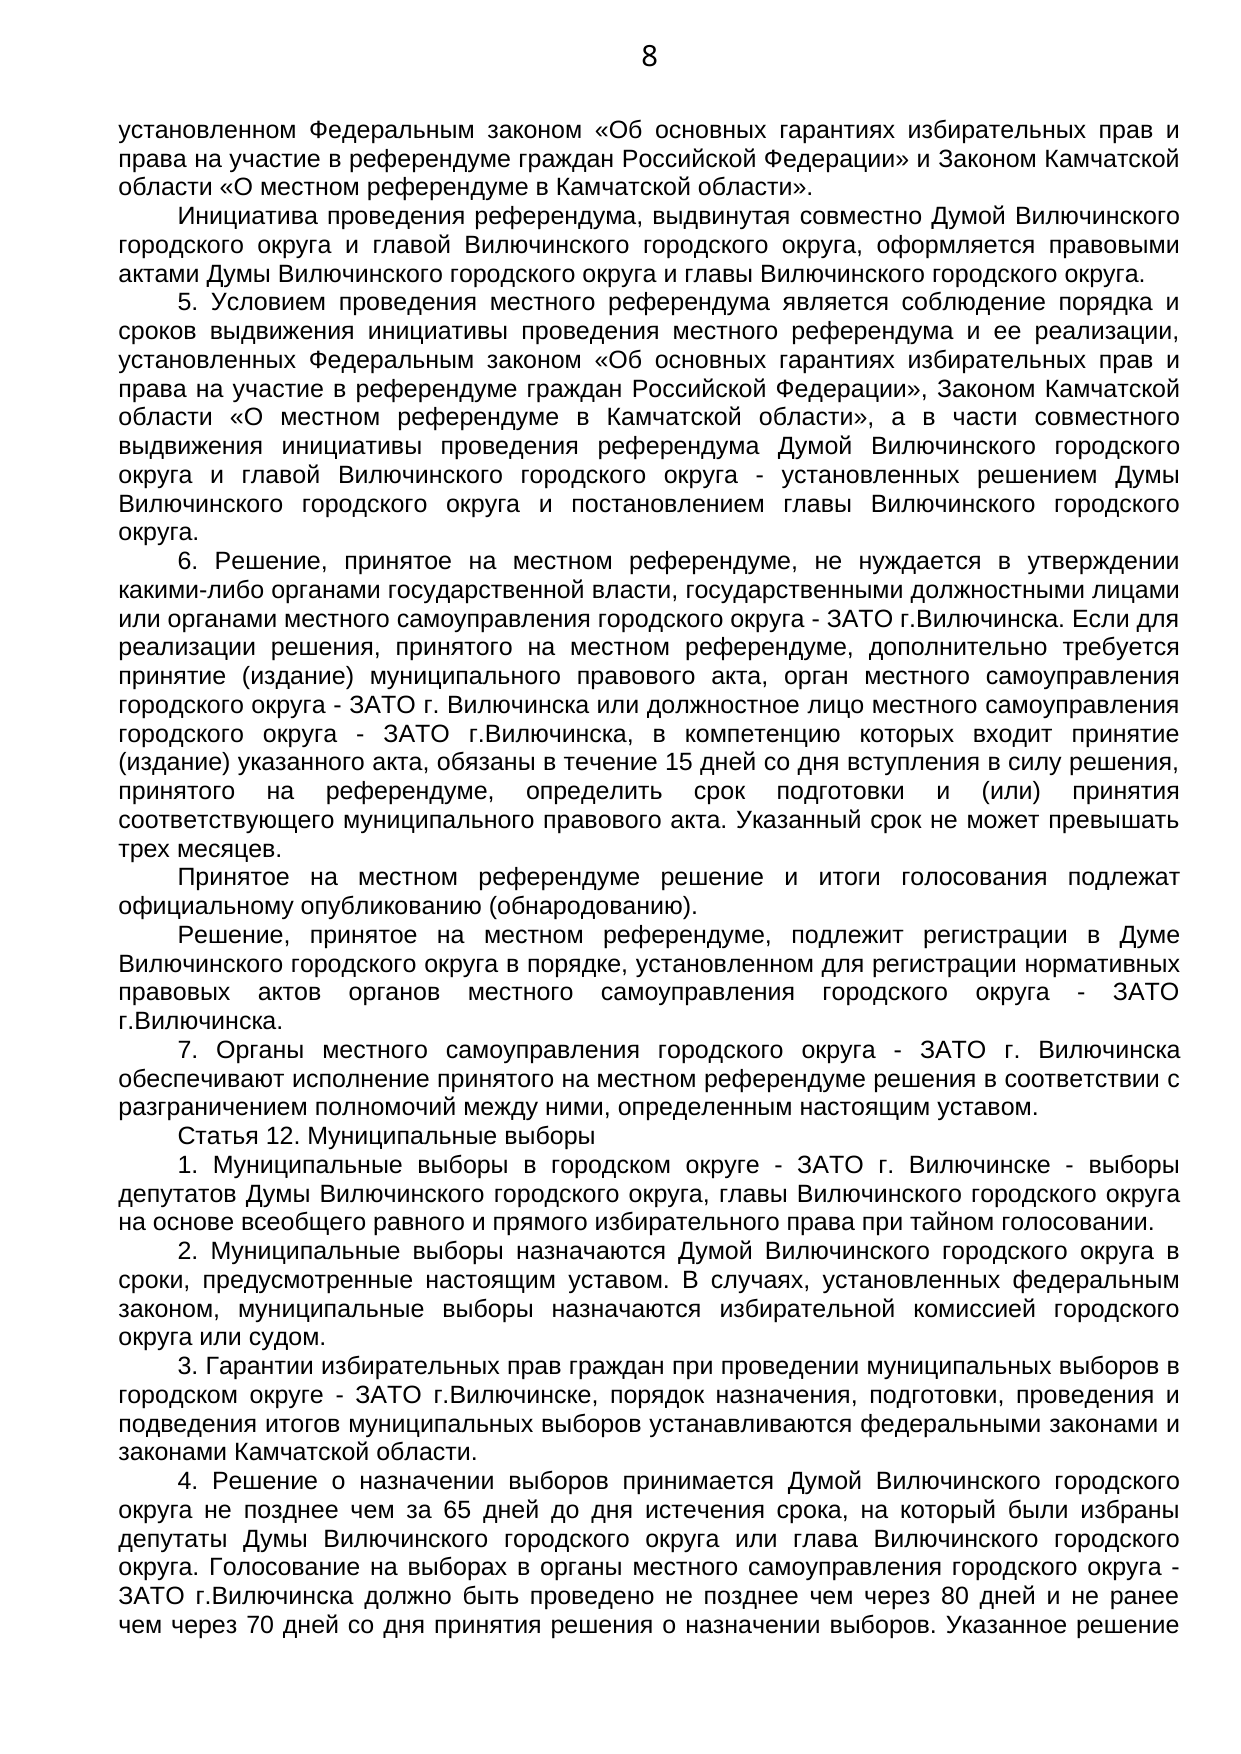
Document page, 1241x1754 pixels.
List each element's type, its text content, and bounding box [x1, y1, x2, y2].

text Принятое на местном референдуме решение и итоги голосования подлежат официальному опубликованию (обнародованию). [118, 862, 1181, 920]
text 5. Условием проведения местного референдума является соблюдение порядка и сроков выдвижения инициативы проведения местного референдума и ее реализации, установленных Федеральным законом «Об основных гарантиях избирательных прав и права на участие в референдуме граждан Российской Федерации», Законом Камчатской области «О местном референдуме в Камчатской области», а в части совместного выдвижения инициативы проведения референдума Думой Вилючинского городского округа и главой Вилючинского городского округа - установленных решением Думы Вилючинского городского округа и постановлением главы Вилючинского городского округа. [118, 287, 1181, 546]
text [118, 115, 1181, 201]
text 1. Муниципальные выборы в городском округе - ЗАТО г. Вилючинске - выборы депутатов Думы Вилючинского городского округа, главы Вилючинского городского округа на основе всеобщего равного и прямого избирательного права при тайном голосовании. [118, 1150, 1181, 1236]
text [118, 1466, 1181, 1638]
text Инициатива проведения референдума, выдвинутая совместно Думой Вилючинского городского округа и главой Вилючинского городского округа, оформляется правовыми актами Думы Вилючинского городского округа и главы Вилючинского городского округа. [118, 201, 1181, 287]
text 7. Органы местного самоуправления городского округа - ЗАТО г. Вилючинска обеспечивают исполнение принятого на местном референдуме решения в соответствии с разграничением полномочий между ними, определенным настоящим уставом. [118, 1035, 1181, 1121]
text 3. Гарантии избирательных прав граждан при проведении муниципальных выборов в городском округе - ЗАТО г.Вилючинске, порядок назначения, подготовки, проведения и подведения итогов муниципальных выборов устанавливаются федеральными законами и законами Камчатской области. [118, 1351, 1181, 1466]
text 2. Муниципальные выборы назначаются Думой Вилючинского городского округа в сроки, предусмотренные настоящим уставом. В случаях, установленных федеральным законом, муниципальные выборы назначаются избирательной комиссией городского округа или судом. [118, 1236, 1181, 1351]
text 6. Решение, принятое на местном референдуме, не нуждается в утверждении какими-либо органами государственной власти, государственными должностными лицами или органами местного самоуправления городского округа - ЗАТО г.Вилючинска. Если для реализации решения, принятого на местном референдуме, дополнительно требуется принятие (издание) муниципального правового акта, орган местного самоуправления городского округа - ЗАТО г. Вилючинска или должностное лицо местного самоуправления городского округа - ЗАТО г.Вилючинска, в компетенцию которых входит принятие (издание) указанного акта, обязаны в течение 15 дней со дня вступления в силу решения, принятого на референдуме, определить срок подготовки и (или) принятия соответствующего муниципального правового акта. Указанный срок не может превышать трех месяцев. [118, 546, 1181, 862]
text Статья 12. Муниципальные выборы [118, 1121, 1181, 1150]
text Решение, принятое на местном референдуме, подлежит регистрации в Думе Вилючинского городского округа в порядке, установленном для регистрации нормативных правовых актов органов местного самоуправления городского округа - ЗАТО г.Вилючинска. [118, 920, 1181, 1035]
